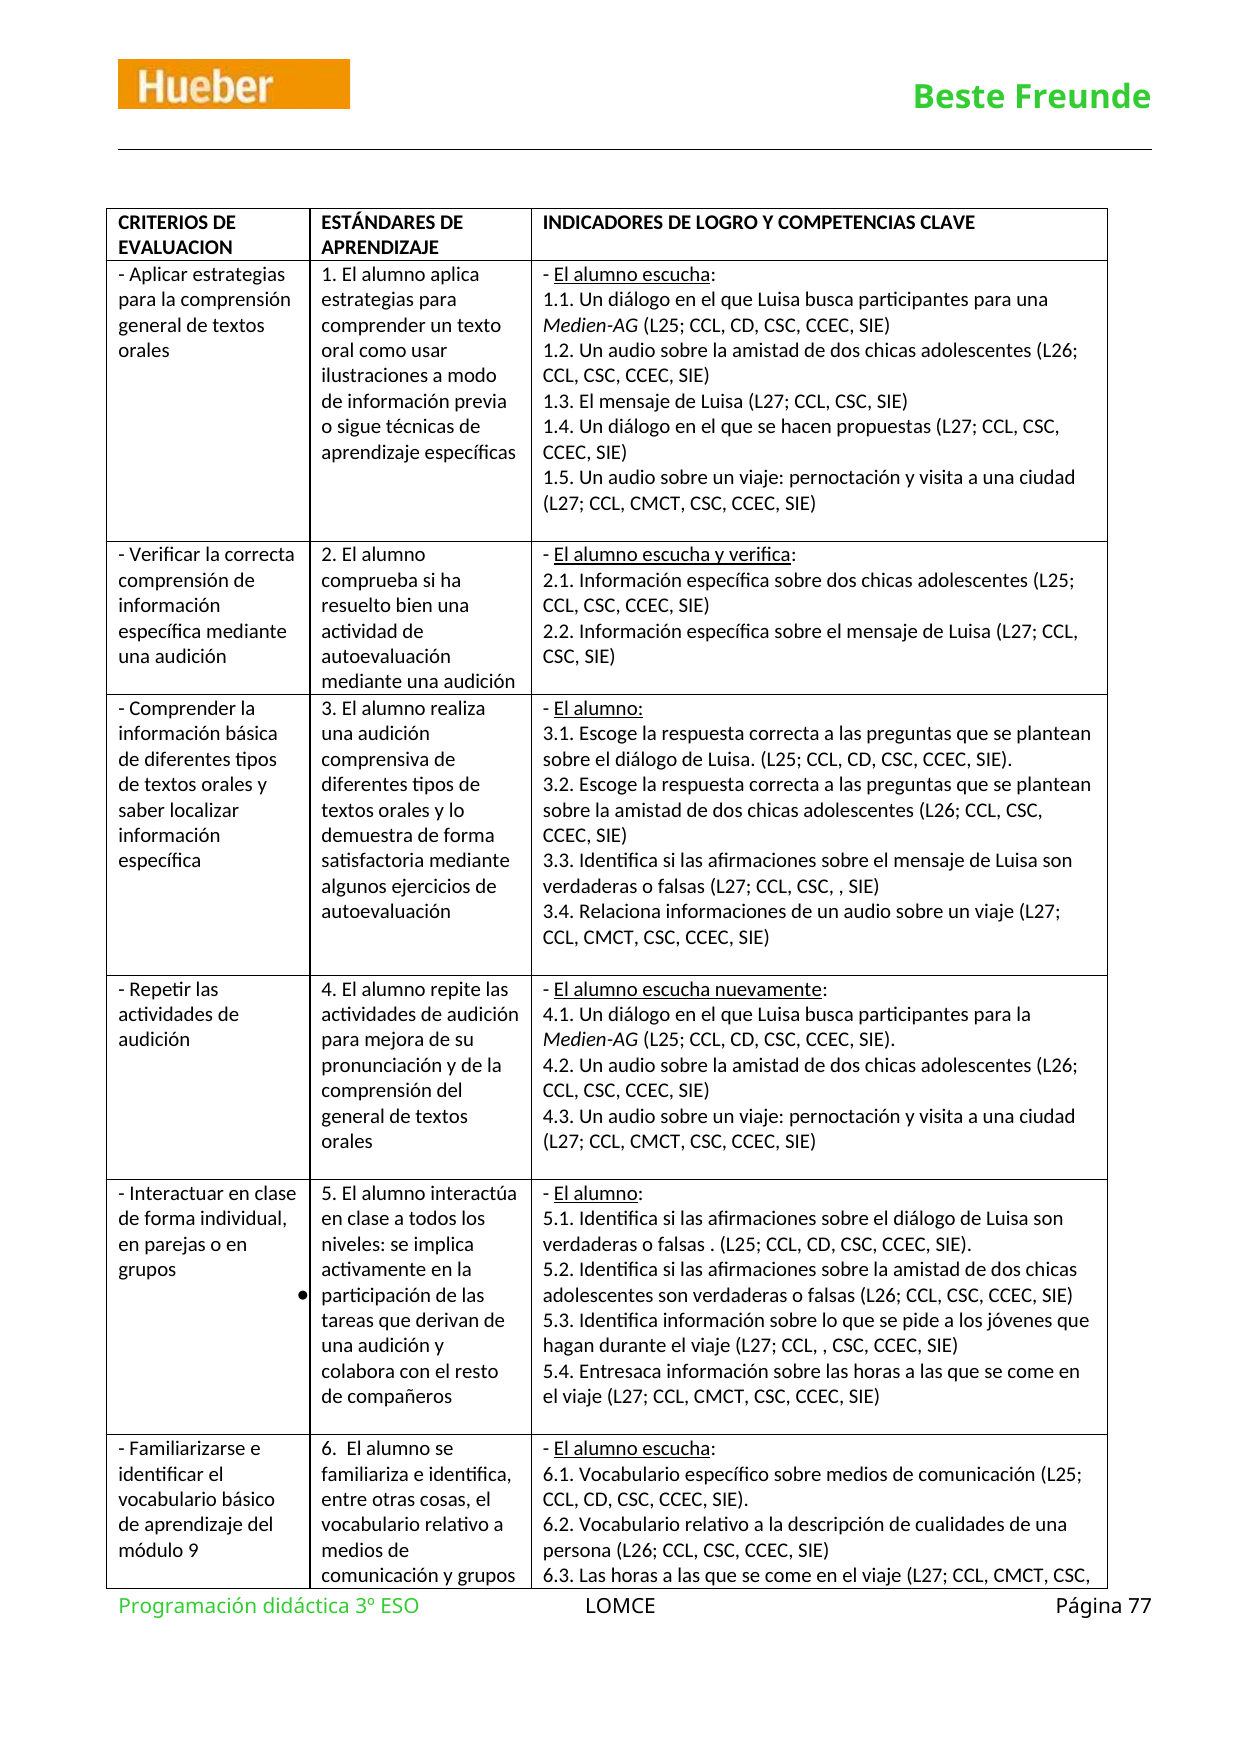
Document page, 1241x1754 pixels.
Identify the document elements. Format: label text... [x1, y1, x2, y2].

table_cell - El alumno: 5.1. Identifica si las afirmaciones sobre el diálogo de Luisa son verdaderas o falsas . (L25; CCL, CD, CSC, CCEC, SIE). 5.2. Identifica si las afirmaciones sobre la amistad de dos chicas adolescentes son verdaderas o falsas (L26; CCL, CSC, CCEC, SIE) 5.3. Identifica información sobre lo que se pide a los jóvenes que hagan durante el viaje (L27; CCL, , CSC, CCEC, SIE) 5.4. Entresaca información sobre las horas a las que se come en el viaje (L27; CCL, CMCT, CSC, CCEC, SIE) [532, 1180, 1107, 1434]
table_header INDICADORES DE LOGRO Y COMPETENCIAS CLAVE [532, 209, 1107, 260]
picture [118, 59, 351, 109]
table_cell - Interactuar en clase de forma individual, en parejas o en grupos [107, 1180, 309, 1434]
table_cell - El alumno escucha: 1.1. Un diálogo en el que Luisa busca participantes para una Medien-AG (L25; CCL, CD, CSC, CCEC, SIE) 1.2. Un audio sobre la amistad de dos chicas adolescentes (L26; CCL, CSC, CCEC, SIE) 1.3. El mensaje de Luisa (L27; CCL, CSC, SIE) 1.4. Un diálogo en el que se hacen propuestas (L27; CCL, CSC, CCEC, SIE) 1.5. Un audio sobre un viaje: pernoctación y visita a una ciudad (L27; CCL, CMCT, CSC, CCEC, SIE) [532, 261, 1107, 541]
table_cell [311, 1435, 531, 1588]
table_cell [107, 1435, 309, 1588]
table_cell - El alumno escucha nuevamente: 4.1. Un diálogo en el que Luisa busca participantes para la Medien-AG (L25; CCL, CD, CSC, CCEC, SIE). 4.2. Un audio sobre la amistad de dos chicas adolescentes (L26; CCL, CSC, CCEC, SIE) 4.3. Un audio sobre un viaje: pernoctación y visita a una ciudad (L27; CCL, CMCT, CSC, CCEC, SIE) [532, 976, 1107, 1179]
table_cell 2. El alumno comprueba si ha resuelto bien una actividad de autoevaluación mediante una audición [311, 542, 531, 694]
table_cell - Repetir las actividades de audición [107, 976, 309, 1179]
table_cell - Verificar la correcta comprensión de información específica mediante una audición [107, 542, 309, 694]
table_cell - El alumno: 3.1. Escoge la respuesta correcta a las preguntas que se plantean sobre el diálogo de Luisa. (L25; CCL, CD, CSC, CCEC, SIE). 3.2. Escoge la respuesta correcta a las preguntas que se plantean sobre la amistad de dos chicas adolescentes (L26; CCL, CSC, CCEC, SIE) 3.3. Identifica si las afirmaciones sobre el mensaje de Luisa son verdaderas o falsas (L27; CCL, CSC, , SIE) 3.4. Relaciona informaciones de un audio sobre un viaje (L27; CCL, CMCT, CSC, CCEC, SIE) [532, 695, 1107, 975]
table_cell - Comprender la información básica de diferentes tipos de textos orales y saber localizar información específica [107, 695, 309, 975]
table_cell 3. El alumno realiza una audición comprensiva de diferentes tipos de textos orales y lo demuestra de forma satisfactoria mediante algunos ejercicios de autoevaluación [311, 695, 531, 975]
table_header ESTÁNDARES DE APRENDIZAJE [311, 209, 531, 260]
table_cell - El alumno escucha y verifica: 2.1. Información específica sobre dos chicas adolescentes (L25; CCL, CSC, CCEC, SIE) 2.2. Información específica sobre el mensaje de Luisa (L27; CCL, CSC, SIE) [532, 542, 1107, 694]
table_cell 4. El alumno repite las actividades de audición para mejora de su pronunciación y de la comprensión del general de textos orales [311, 976, 531, 1179]
table_cell 1. El alumno aplica estrategias para comprender un texto oral como usar ilustraciones a modo de información previa o sigue técnicas de aprendizaje específicas [311, 261, 531, 541]
table_header CRITERIOS DE EVALUACION [107, 209, 309, 260]
table_cell - Aplicar estrategias para la comprensión general de textos orales [107, 261, 309, 541]
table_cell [532, 1435, 1107, 1588]
table_cell 5. El alumno interactúa en clase a todos los niveles: se implica activamente en la participación de las tareas que derivan de una audición y colabora con el resto de compañeros [311, 1180, 531, 1434]
